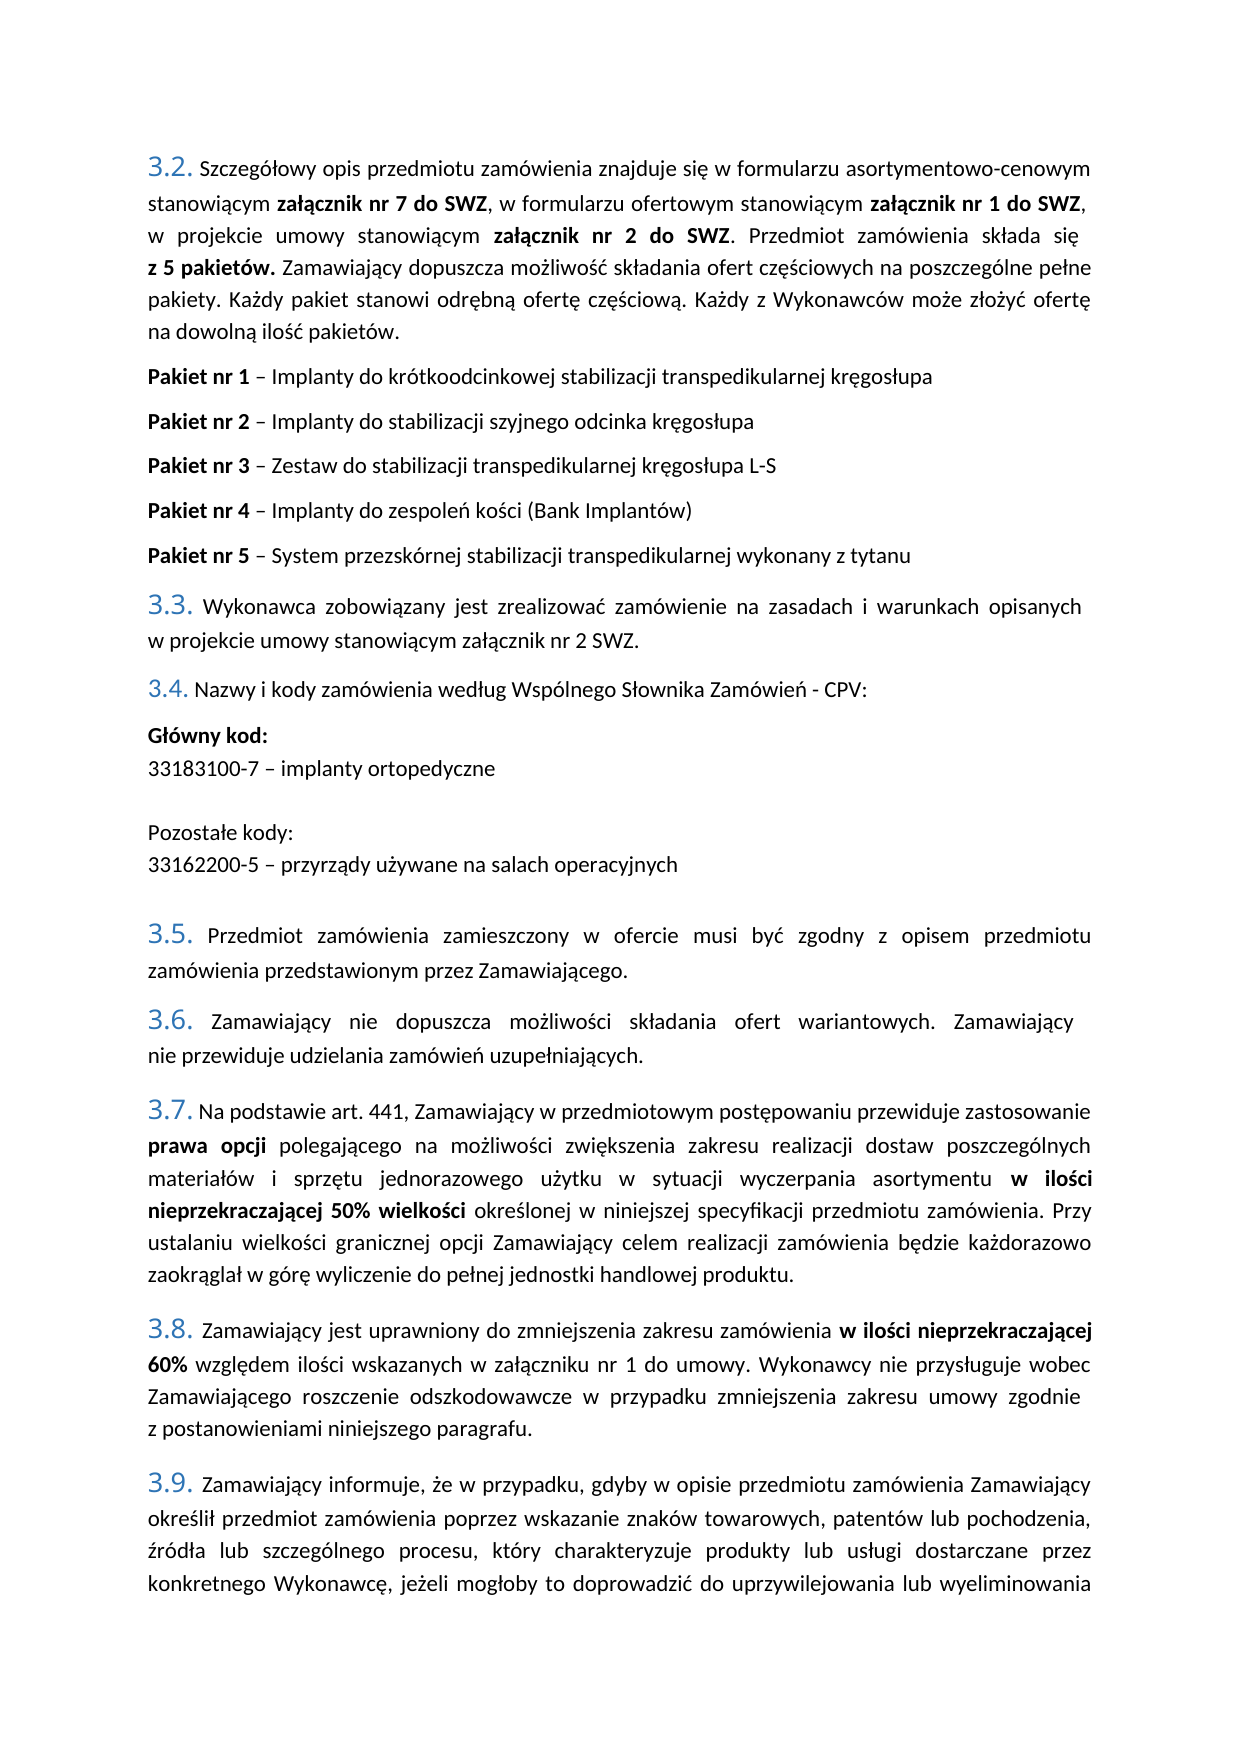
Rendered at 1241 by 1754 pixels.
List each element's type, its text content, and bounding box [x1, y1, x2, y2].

text Pakiet nr 1 – Implanty do krótkoodcinkowej stabilizacji transpedikularnej kręgosłupa [148, 362, 1093, 390]
text 3.2. Szczegółowy opis przedmiotu zamówienia znajduje się w formularzu asortymentowo-cenowym stanowiącym załącznik nr 7 do SWZ, w formularzu ofertowym stanowiącym załącznik nr 1 do SWZ, w projekcie umowy stanowiącym załącznik nr 2 do SWZ. Przedmiot zamówienia składa się z 5 pakietów. Zamawiający dopuszcza możliwość składania ofert częściowych na poszczególne pełne pakiety. Każdy pakiet stanowi odrębną ofertę częściową. Każdy z Wykonawców może złożyć ofertę na dowolną ilość pakietów. [148, 148, 1093, 345]
text Pakiet nr 4 – Implanty do zespoleń kości (Bank Implantów) [148, 496, 1093, 524]
text Pakiet nr 2 – Implanty do stabilizacji szyjnego odcinka kręgosłupa [148, 407, 1093, 435]
text 33162200-5 – przyrządy używane na salach operacyjnych [148, 850, 1093, 878]
text 3.7. Na podstawie art. 441, Zamawiający w przedmiotowym postępowaniu przewiduje zastosowanie prawa opcji polegającego na możliwości zwiększenia zakresu realizacji dostaw poszczególnych materiałów i sprzętu jednorazowego użytku w sytuacji wyczerpania asortymentu w ilości nieprzekraczającej 50% wielkości określonej w niniejszej specyfikacji przedmiotu zamówienia. Przy ustalaniu wielkości granicznej opcji Zamawiający celem realizacji zamówienia będzie każdorazowo zaokrąglał w górę wyliczenie do pełnej jednostki handlowej produktu. [148, 1090, 1093, 1288]
text Pakiet nr 5 – System przezskórnej stabilizacji transpedikularnej wykonany z tytanu [148, 541, 1093, 569]
text 3.8. Zamawiający jest uprawniony do zmniejszenia zakresu zamówienia w ilości nieprzekraczającej 60% względem ilości wskazanych w załączniku nr 1 do umowy. Wykonawcy nie przysługuje wobec Zamawiającego roszczenie odszkodowawcze w przypadku zmniejszenia zakresu umowy zgodnie z postanowieniami niniejszego paragrafu. [148, 1309, 1093, 1442]
text Główny kod: [148, 722, 1093, 750]
text 3.6. Zamawiający nie dopuszcza możliwości składania ofert wariantowych. Zamawiający nie przewiduje udzielania zamówień uzupełniających. [148, 1001, 1093, 1069]
text 3.3. Wykonawca zobowiązany jest zrealizować zamówienie na zasadach i warunkach opisanych w projekcie umowy stanowiącym załącznik nr 2 SWZ. [148, 586, 1093, 654]
text 33183100-7 – implanty ortopedyczne [148, 754, 1093, 782]
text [148, 1463, 1093, 1597]
text Pozostałe kody: [148, 818, 1093, 846]
text 3.4. Nazwy i kody zamówienia według Wspólnego Słownika Zamówień - CPV: [148, 671, 1093, 704]
text Pakiet nr 3 – Zestaw do stabilizacji transpedikularnej kręgosłupa L-S [148, 451, 1093, 479]
text 3.5. Przedmiot zamówienia zamieszczony w ofercie musi być zgodny z opisem przedmiotu zamówienia przedstawionym przez Zamawiającego. [148, 915, 1093, 984]
